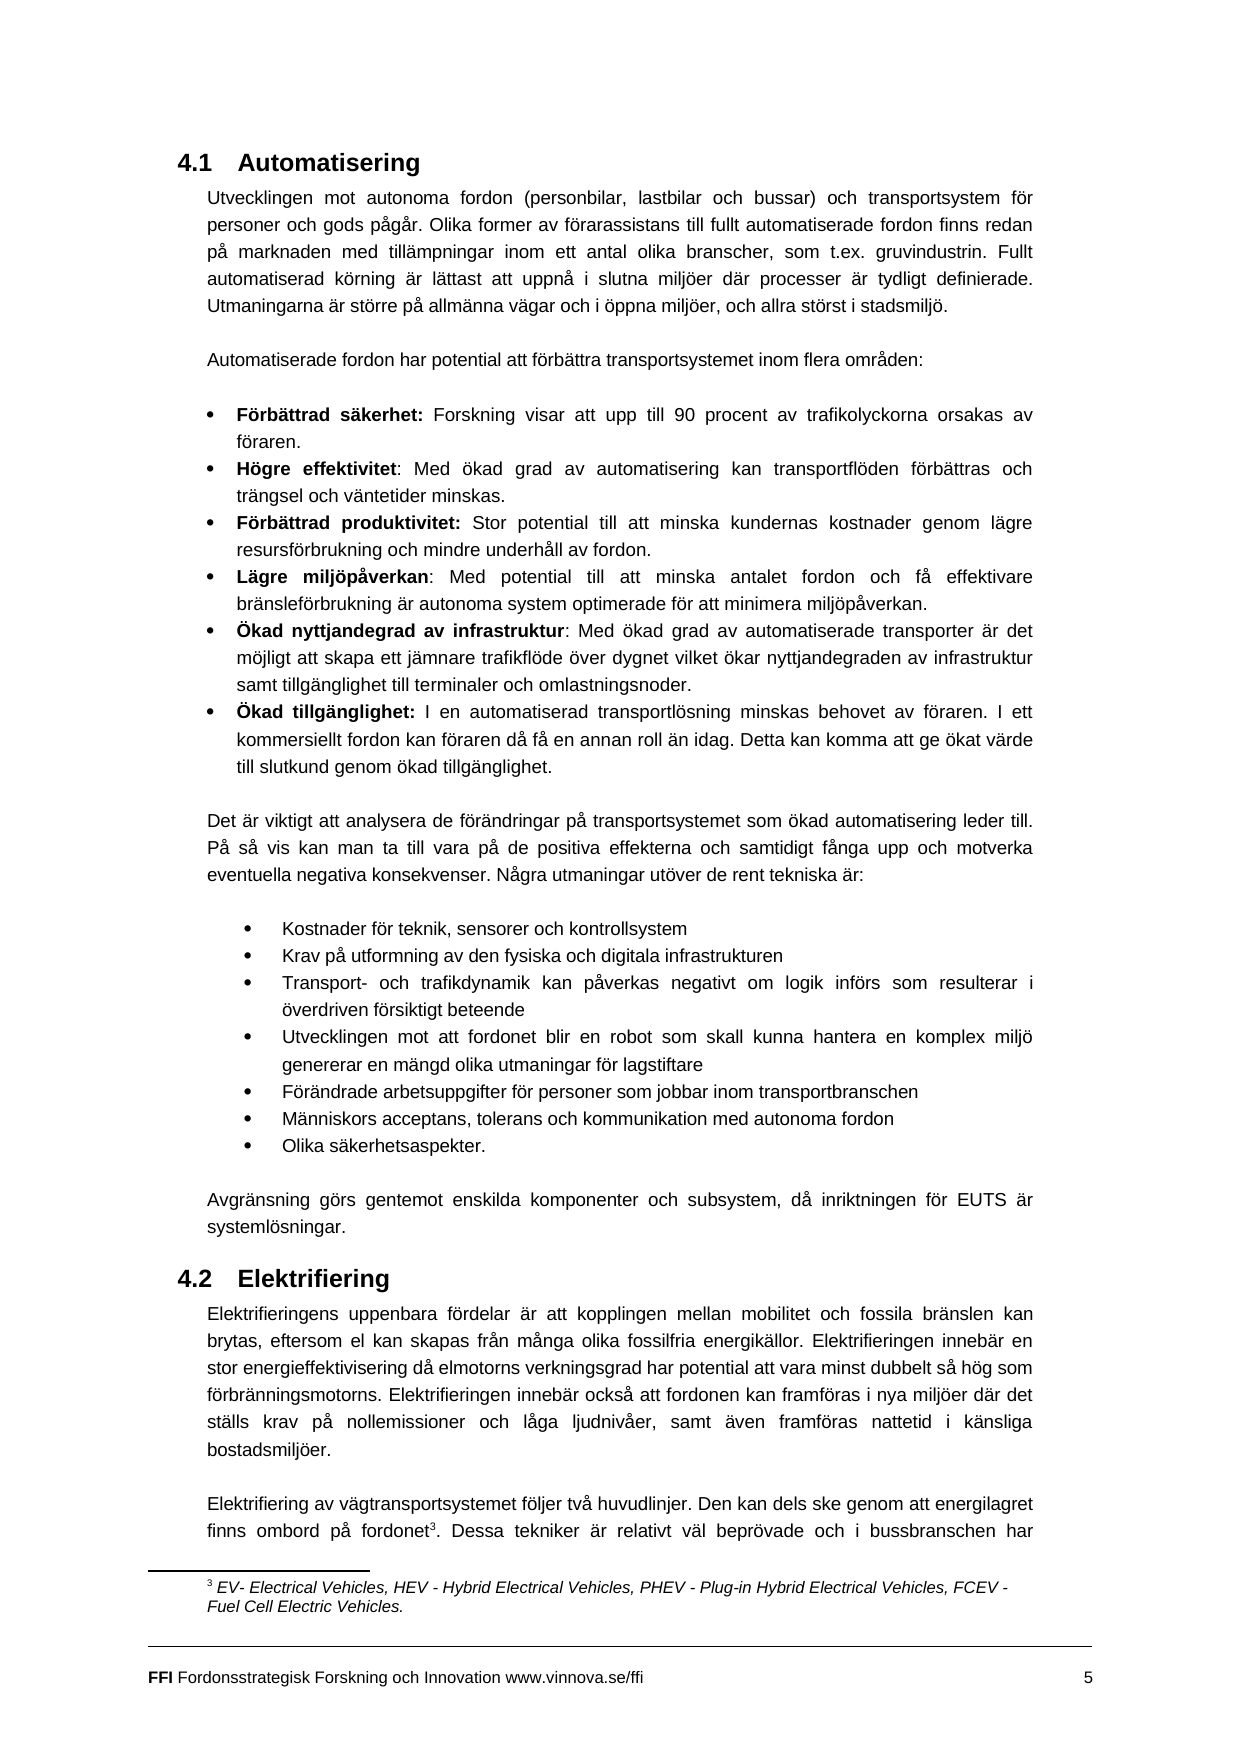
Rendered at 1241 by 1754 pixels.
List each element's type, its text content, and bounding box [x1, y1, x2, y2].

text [207, 1488, 1034, 1543]
list Ökad nyttjandegrad av infrastruktur: Med ökad grad av automatiserade transporter är det möjligt att skapa ett jämnare trafikflöde över dygnet vilket ökar nyttjandegraden av infrastruktur samt tillgänglighet till terminaler och omlastningsnoder. [207, 616, 1034, 697]
list Förändrade arbetsuppgifter för personer som jobbar inom transportbranschen [244, 1076, 1034, 1103]
list Förbättrad säkerhet: Forskning visar att upp till 90 procent av trafikolyckorna orsakas av föraren. [207, 399, 1034, 453]
subtitle Automatisering [177, 148, 1034, 176]
list Krav på utformning av den fysiska och digitala infrastrukturen [244, 941, 1034, 968]
text Elektrifieringens uppenbara fördelar är att kopplingen mellan mobilitet och fossila bränslen kan brytas, eftersom el kan skapas från många olika fossilfria energikällor. Elektrifieringen innebär en stor energieffektivisering då elmotorns verkningsgrad har potential att vara minst dubbelt så hög som förbränningsmotorns. Elektrifieringen innebär också att fordonen kan framföras i nya miljöer där det ställs krav på nollemissioner och låga ljudnivåer, samt även framföras nattetid i känsliga bostadsmiljöer. [207, 1299, 1034, 1461]
list Människors acceptans, tolerans och kommunikation med autonoma fordon [244, 1103, 1034, 1131]
text Avgränsning görs gentemot enskilda komponenter och subsystem, då inriktningen för EUTS är systemlösningar. [207, 1185, 1034, 1239]
list Högre effektivitet: Med ökad grad av automatisering kan transportflöden förbättras och trängsel och väntetider minskas. [207, 453, 1034, 508]
subtitle Elektrifiering [177, 1264, 1034, 1293]
list Lägre miljöpåverkan: Med potential till att minska antalet fordon och få effektivare bränsleförbrukning är autonoma system optimerade för att minimera miljöpåverkan. [207, 562, 1034, 616]
list Transport- och trafikdynamik kan påverkas negativt om logik införs som resulterar i överdriven försiktigt beteende [244, 968, 1034, 1022]
text Automatiserade fordon har potential att förbättra transportsystemet inom flera områden: [207, 345, 1034, 372]
list Olika säkerhetsaspekter. [244, 1131, 1034, 1185]
text Utvecklingen mot autonoma fordon (personbilar, lastbilar och bussar) och transportsystem för personer och gods pågår. Olika former av förarassistans till fullt automatiserade fordon finns redan på marknaden med tillämpningar inom ett antal olika branscher, som t.ex. gruvindustrin. Fullt automatiserad körning är lättast att uppnå i slutna miljöer där processer är tydligt definierade. Utmaningarna är större på allmänna vägar och i öppna miljöer, och allra störst i stadsmiljö. [207, 183, 1034, 318]
list Förbättrad produktivitet: Stor potential till att minska kundernas kostnader genom lägre resursförbrukning och mindre underhåll av fordon. [207, 508, 1034, 562]
list Utvecklingen mot att fordonet blir en robot som skall kunna hantera en komplex miljö genererar en mängd olika utmaningar för lagstiftare [244, 1022, 1034, 1076]
list Ökad tillgänglighet: I en automatiserad transportlösning minskas behovet av föraren. I ett kommersiellt fordon kan föraren då få en annan roll än idag. Detta kan komma att ge ökat värde till slutkund genom ökad tillgänglighet. [207, 697, 1034, 778]
text Det är viktigt att analysera de förändringar på transportsystemet som ökad automatisering leder till. På så vis kan man ta till vara på de positiva effekterna och samtidigt fånga upp och motverka eventuella negativa konsekvenser. Några utmaningar utöver de rent tekniska är: [207, 806, 1034, 887]
list Kostnader för teknik, sensorer och kontrollsystem [244, 914, 1034, 941]
